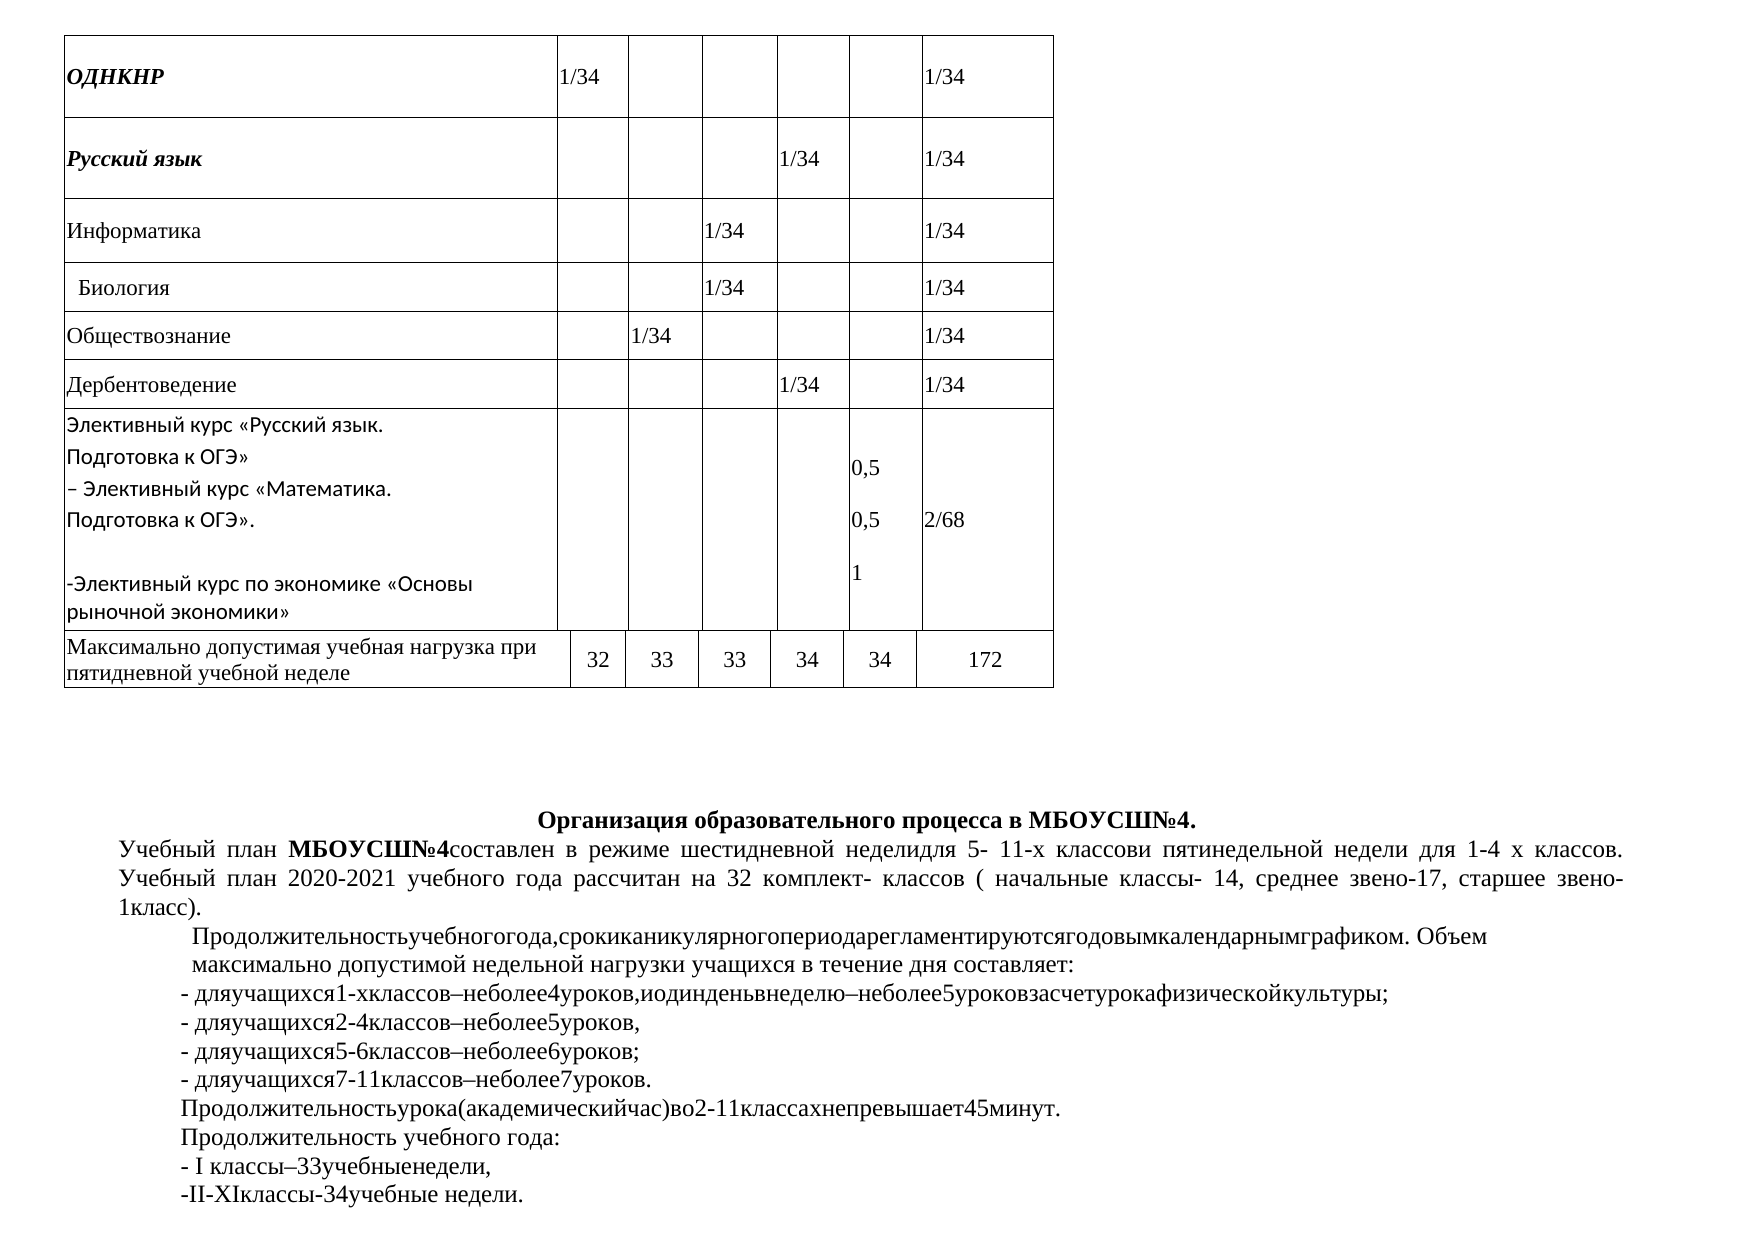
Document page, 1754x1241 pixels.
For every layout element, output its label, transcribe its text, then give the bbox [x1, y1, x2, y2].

table_cell [558, 360, 628, 407]
table_cell [850, 118, 922, 198]
list дляучащихся1-хклассов–неболее4уроков,иодинденьвнеделю–неболее5уроковзасчетурокафизическойкультуры; [180, 978, 1691, 1007]
text Учебный план МБОУСШ№4составлен в режиме шестидневной неделидля 5- 11-х классови пятинедельной недели для 1-4 х классов. Учебный план 2020-2021 учебного года рассчитан на 32 комплект- классов ( начальные классы- 14, среднее звено-17, старшее звено- 1класс). [118, 834, 1625, 921]
text Продолжительностьурока(академическийчас)во2-11классахнепревышает45минут. Продолжительность учебного года: [180, 1093, 1137, 1151]
table_cell [703, 36, 777, 117]
list I классы–33учебныенедели, [180, 1151, 1691, 1179]
table_cell Биология [65, 263, 557, 311]
table_cell [629, 409, 702, 630]
list дляучащихся2-4классов–неболее5уроков, [180, 1007, 1624, 1036]
table_cell 34 [844, 631, 916, 687]
table_cell 34 [771, 631, 843, 687]
list дляучащихся7-11классов–неболее7уроков. [180, 1064, 1691, 1093]
text Организация образовательного процесса в МБОУСШ№4. [537, 806, 1691, 834]
table_cell 1/34 [703, 263, 777, 311]
table_cell Максимально допустимая учебная нагрузка при пятидневной учебной неделе [65, 631, 570, 687]
table_cell 33 [699, 631, 770, 687]
table_cell ОДНКНР [65, 36, 557, 117]
table_cell [558, 118, 628, 198]
table_cell 1/34 [703, 199, 777, 262]
table_cell 1/34 [778, 360, 849, 407]
table_cell [850, 36, 922, 117]
table_cell [558, 199, 628, 262]
table_cell Информатика [65, 199, 557, 262]
table_cell [850, 263, 922, 311]
table_cell 32 [571, 631, 625, 687]
table_cell 33 [626, 631, 698, 687]
table_cell 1/34 [923, 312, 1053, 359]
table_cell 1/34 [778, 118, 849, 198]
table_cell Русский язык [65, 118, 557, 198]
table_cell [629, 360, 702, 407]
table_cell Дербентоведение [65, 360, 557, 407]
table_cell [629, 199, 702, 262]
table_cell [703, 312, 777, 359]
table_cell 172 [917, 631, 1053, 687]
table_cell [558, 312, 628, 359]
table_cell Элективный курс «Русский язык. Подготовка к ОГЭ» – Элективный курс «Математика. Подготовка к ОГЭ». -Элективный курс по экономике «Основы рыночной экономики» [65, 409, 557, 630]
table_cell 1/34 [923, 360, 1053, 407]
table_cell [778, 409, 849, 630]
table_cell [629, 263, 702, 311]
table_cell 1/34 [923, 263, 1053, 311]
table_cell [778, 199, 849, 262]
table_cell [850, 312, 922, 359]
table_cell [850, 199, 922, 262]
text Продолжительностьучебногогода,срокиканикулярногопериодарегламентируютсягодовымкалендарнымграфиком. Объем максимально допустимой недельной нагрузки учащихся в течение дня составляет: [192, 921, 1523, 978]
table_cell [703, 118, 777, 198]
table_cell [629, 36, 702, 117]
table_cell [703, 409, 777, 630]
table_cell 2/68 [923, 409, 1053, 630]
table_cell [778, 312, 849, 359]
table_cell [629, 118, 702, 198]
list дляучащихся5-6классов–неболее6уроков; [180, 1036, 1691, 1064]
table_cell [778, 36, 849, 117]
table_cell 1/34 [923, 36, 1053, 117]
table_cell 1/34 [558, 36, 628, 117]
table_cell [558, 263, 628, 311]
table_cell [703, 360, 777, 407]
table_cell 1/34 [923, 118, 1053, 198]
table_cell 0,5 0,5 1 [850, 409, 922, 630]
table_cell [778, 263, 849, 311]
table_cell 1/34 [923, 199, 1053, 262]
table_cell [558, 409, 628, 630]
table_cell [850, 360, 922, 407]
text -II-XIклассы-34учебные недели. [180, 1179, 1691, 1208]
table_cell Обществознание [65, 312, 557, 359]
table_cell 1/34 [629, 312, 702, 359]
